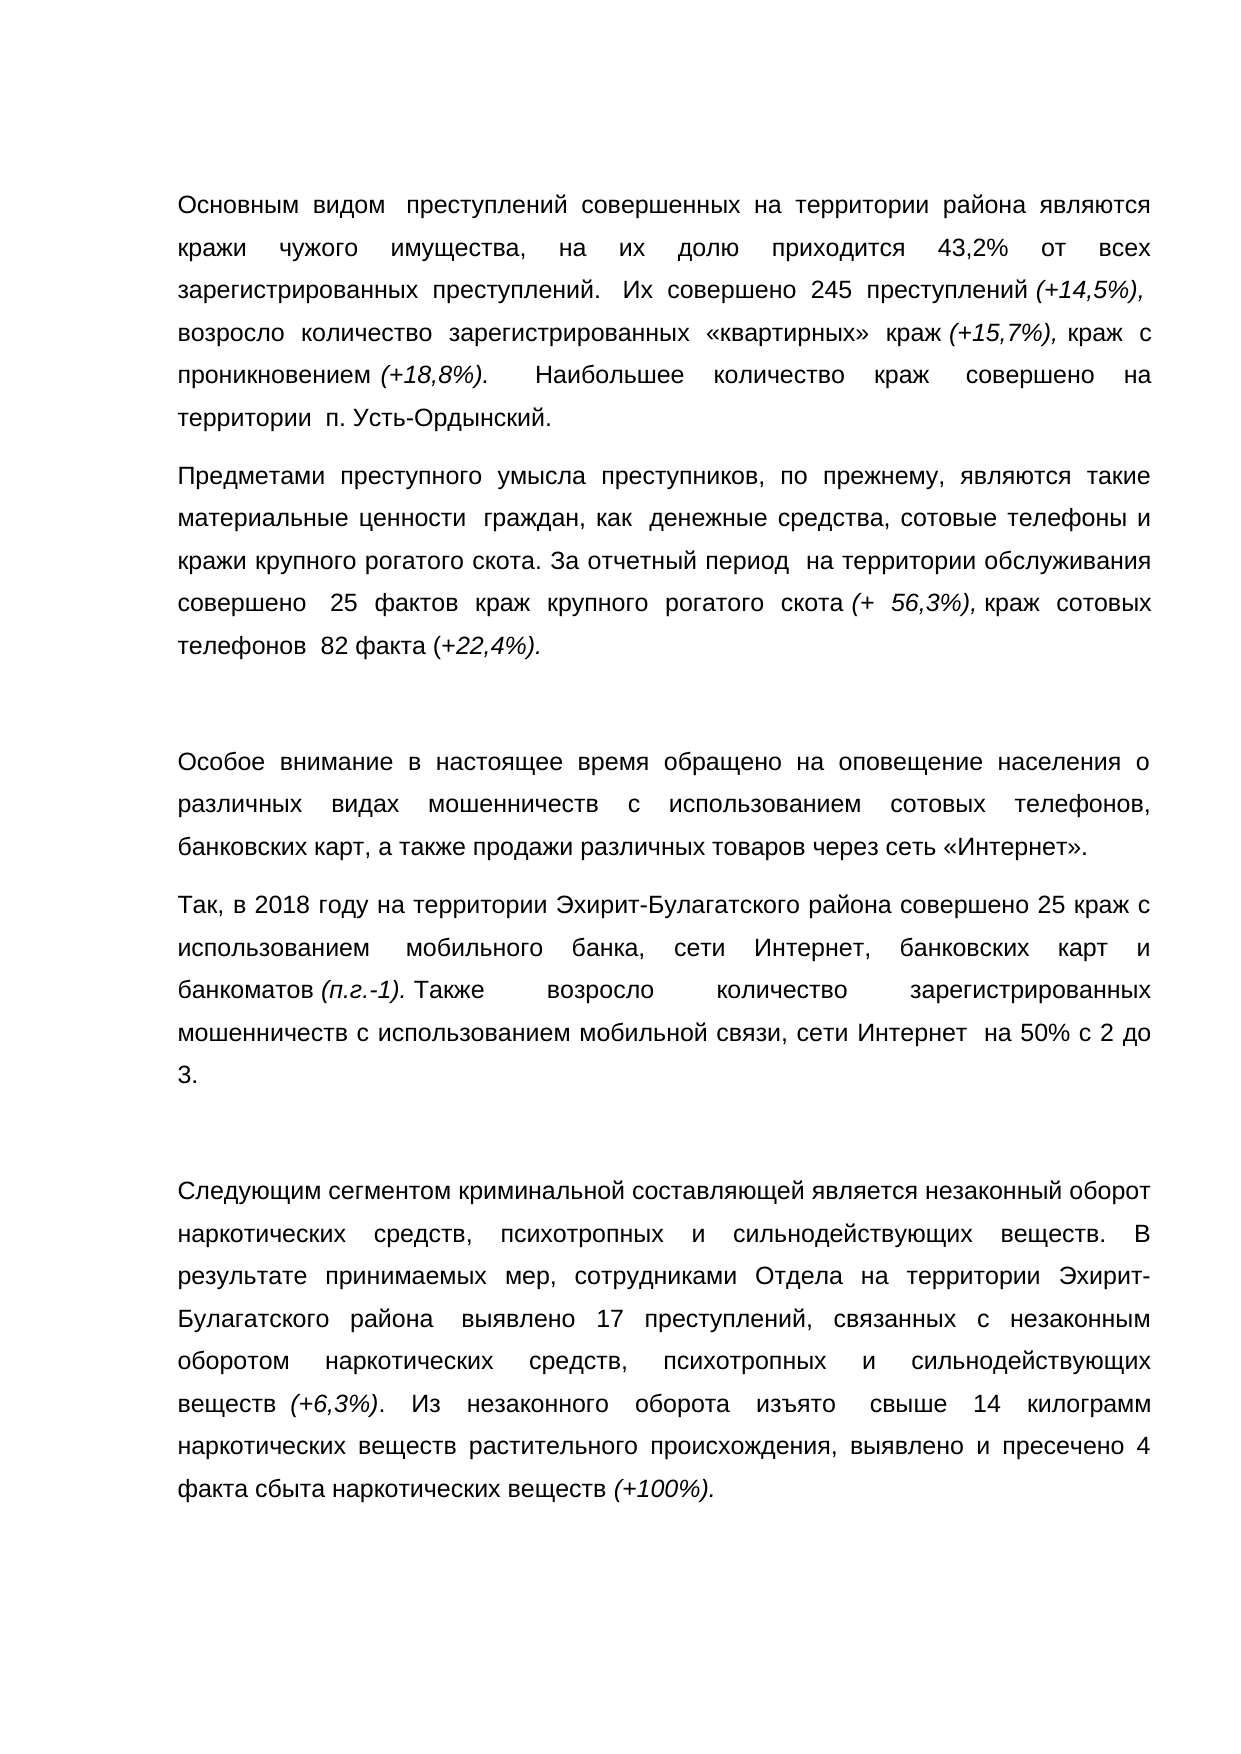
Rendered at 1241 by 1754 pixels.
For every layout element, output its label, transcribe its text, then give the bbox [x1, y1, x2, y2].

text Основным видом преступлений совершенных на территории района являются кражи чужого имущества, на их долю приходится 43,2% от всех зарегистрированных преступлений. Их совершено 245 преступлений (+14,5%), возросло количество зарегистрированных «квартирных» краж (+15,7%), краж с проникновением (+18,8%). Наибольшее количество краж совершено на территории п. Усть-Ордынский. [177, 176, 1152, 431]
text Предметами преступного умысла преступников, по прежнему, являются такие материальные ценности граждан, как денежные средства, сотовые телефоны и кражи крупного рогатого скота. За отчетный период на территории обслуживания совершено 25 фактов краж крупного рогатого скота (+ 56,3%), краж сотовых телефонов 82 факта (+22,4%). [177, 447, 1152, 659]
text Так, в 2018 году на территории Эхирит-Булагатского района совершено 25 краж с использованием мобильного банка, сети Интернет, банковских карт и банкоматов (п.г.-1). Также возросло количество зарегистрированных мошенничеств с использованием мобильной связи, сети Интернет на 50% с 2 до 3. [177, 876, 1152, 1089]
text Следующим сегментом криминальной составляющей является незаконный оборот наркотических средств, психотропных и сильнодействующих веществ. В результате принимаемых мер, сотрудниками Отдела на территории Эхирит-Булагатского района выявлено 17 преступлений, связанных с незаконным оборотом наркотических средств, психотропных и сильнодействующих веществ (+6,3%). Из незаконного оборота изъято свыше 14 килограмм наркотических веществ растительного происхождения, выявлено и пресечено 4 факта сбыта наркотических веществ (+100%). [177, 1162, 1152, 1502]
text Особое внимание в настоящее время обращено на оповещение населения о различных видах мошенничеств с использованием сотовых телефонов, банковских карт, а также продажи различных товаров через сеть «Интернет». [177, 733, 1152, 861]
